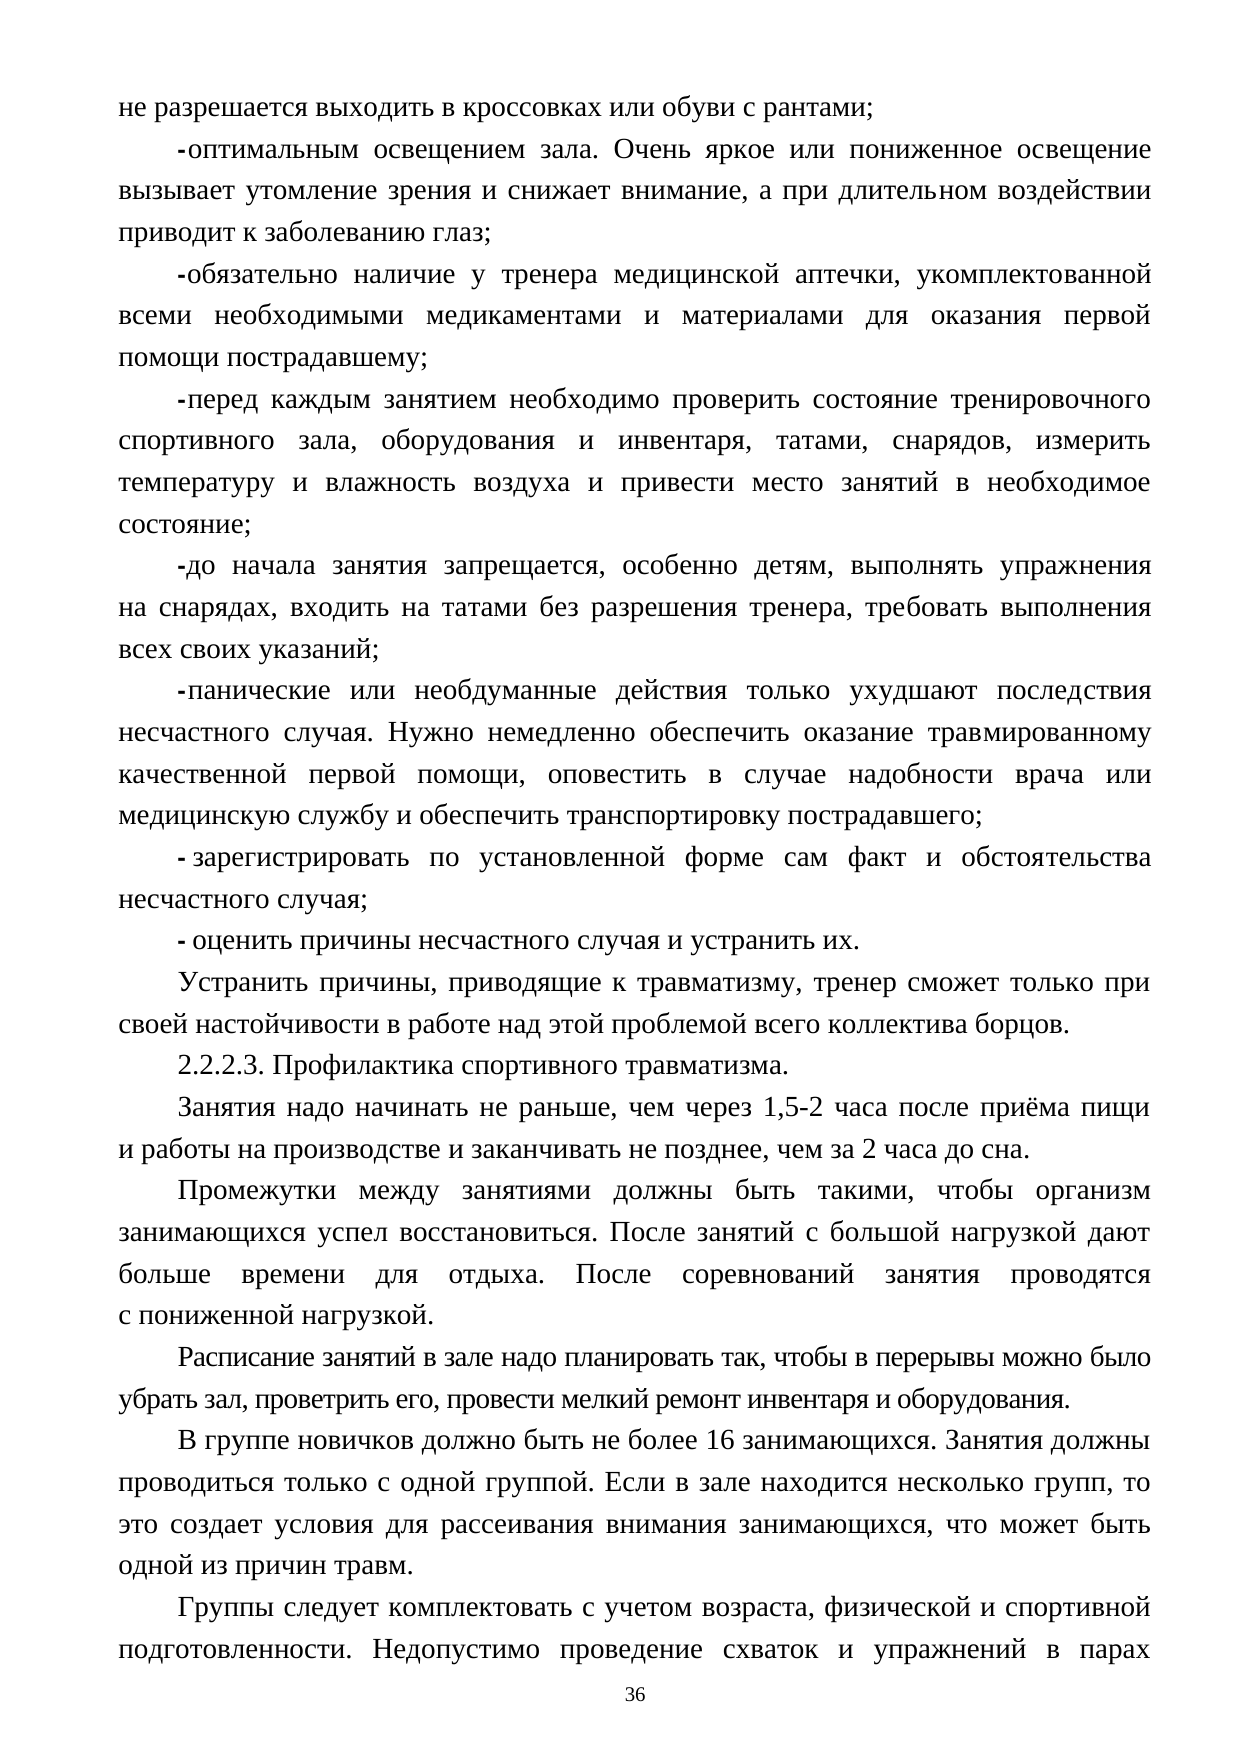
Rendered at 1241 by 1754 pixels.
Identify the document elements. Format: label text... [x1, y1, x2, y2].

list оценить причины несчастного случая и устранить их. [118, 916, 1152, 958]
text Промежутки между занятиями должны быть такими, чтобы организм занимающихся успел восстановиться. После занятий с большой нагрузкой дают больше времени для отдыха. После соревнований занятия проводятся с пониженной нагрузкой. [118, 1166, 1152, 1333]
list зарегистрировать по установленной форме сам факт и обстоятельства несчастного случая; [118, 833, 1152, 916]
text Занятия надо начинать не раньше, чем через 1,5-2 часа после приёма пищи и работы на производстве и заканчивать не позднее, чем за 2 часа до сна. [118, 1083, 1152, 1166]
list обязательно наличие у тренера медицинской аптечки, укомплектованной всеми необходимыми медикаментами и материалами для оказания первой помощи пострадавшему; [118, 250, 1152, 375]
text Расписание занятий в зале надо планировать так, чтобы в перерывы можно было убрать зал, проветрить его, провести мелкий ремонт инвентаря и оборудования. [118, 1333, 1152, 1416]
text Устранить причины, приводящие к травматизму, тренер сможет только при своей настойчивости в работе над этой проблемой всего коллектива борцов. [118, 958, 1152, 1041]
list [118, 83, 1152, 125]
list до начала занятия запрещается, особенно детям, выполнять упражнения на снарядах, входить на татами без разрешения тренера, требовать выполнения всех своих указаний; [118, 541, 1152, 666]
text 2.2.2.3. Профилактика спортивного травматизма. [118, 1041, 1152, 1083]
text В группе новичков должно быть не более 16 занимающихся. Занятия должны проводиться только с одной группой. Если в зале находится несколько групп, то это создает условия для рассеивания внимания занимающихся, что может быть одной из причин травм. [118, 1416, 1152, 1583]
list перед каждым занятием необходимо проверить состояние тренировочного спортивного зала, оборудования и инвентаря, татами, снарядов, измерить температуру и влажность воздуха и привести место занятий в необходимое состояние; [118, 375, 1152, 541]
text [118, 1583, 1152, 1666]
list оптимальным освещением зала. Очень яркое или пониженное освещение вызывает утомление зрения и снижает внимание, а при длительном воздействии приводит к заболеванию глаз; [118, 125, 1152, 250]
list панические или необдуманные действия только ухудшают последствия несчастного случая. Нужно немедленно обеспечить оказание травмированному качественной первой помощи, оповестить в случае надобности врача или медицинскую службу и обеспечить транспортировку пострадавшего; [118, 666, 1152, 833]
